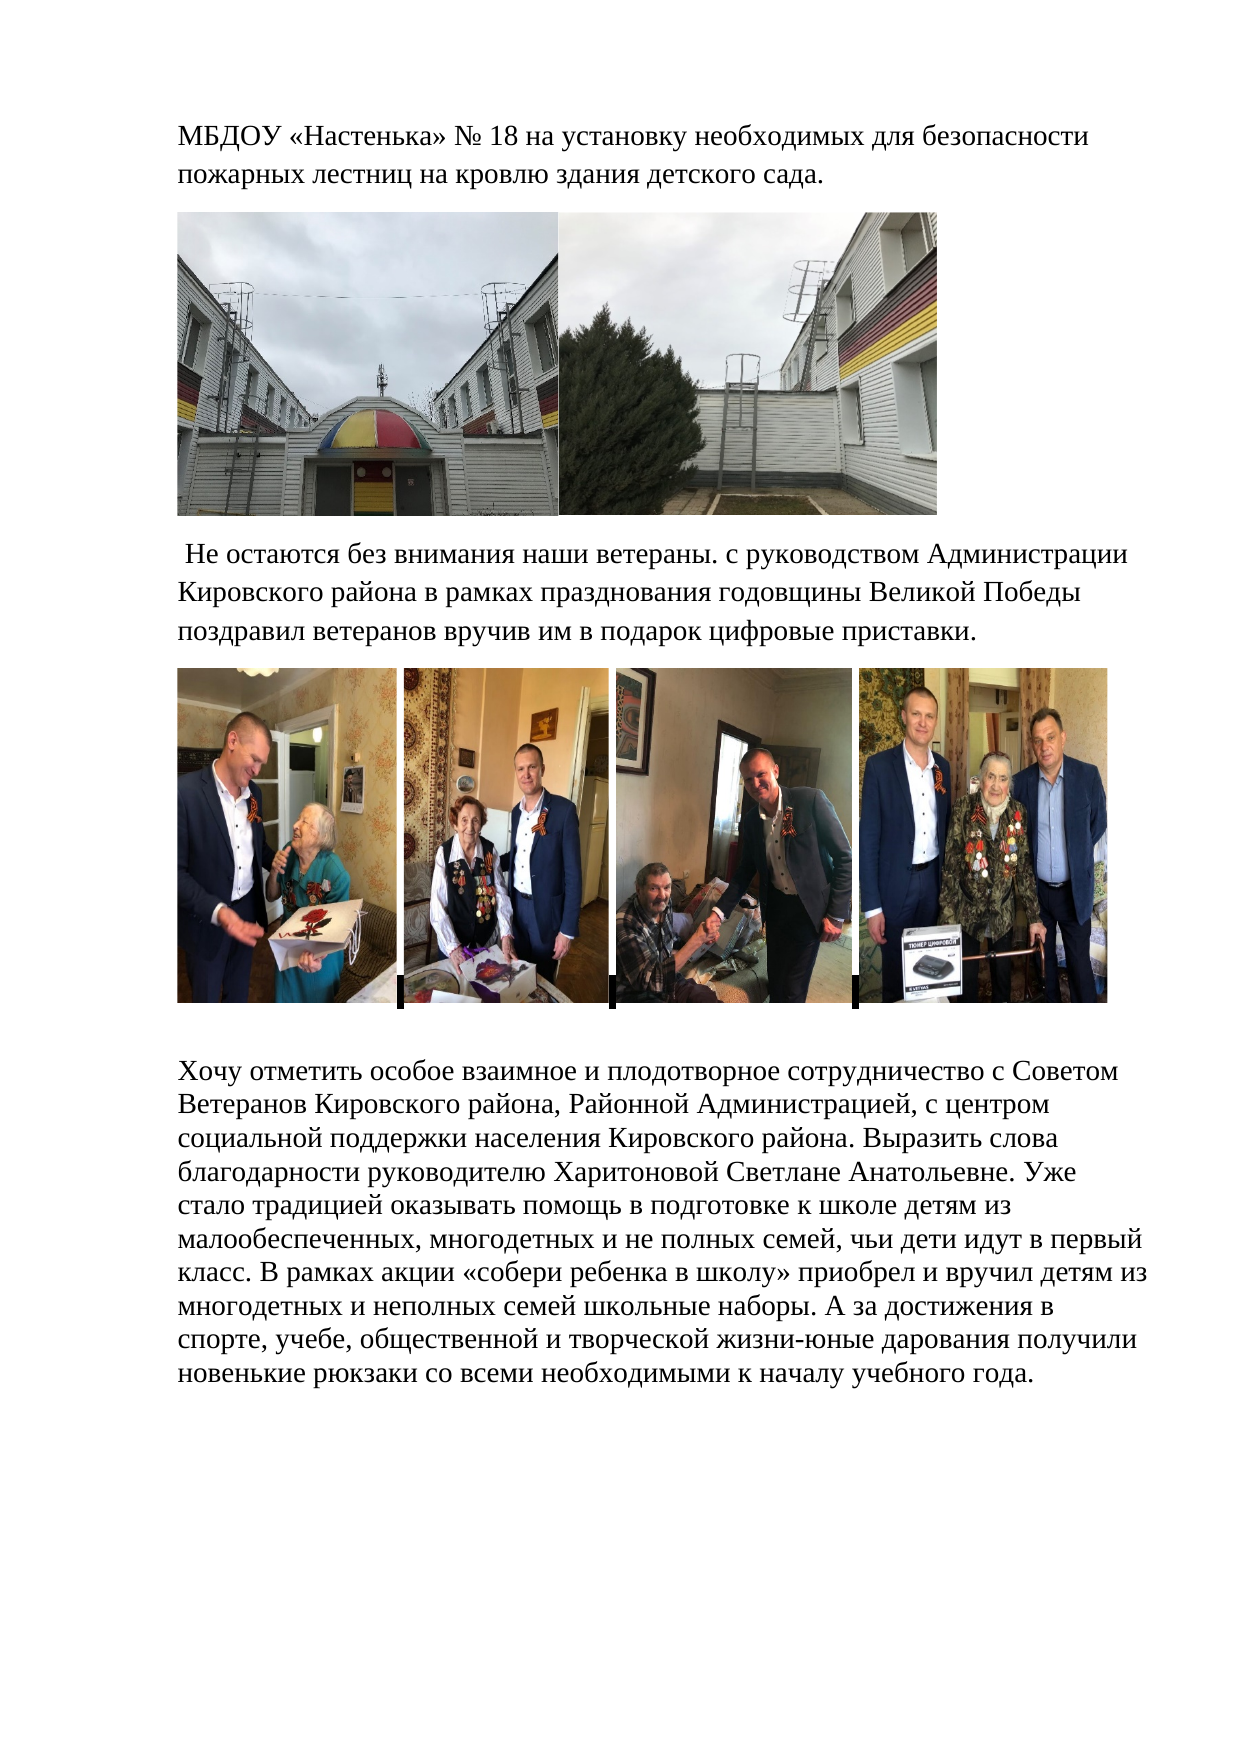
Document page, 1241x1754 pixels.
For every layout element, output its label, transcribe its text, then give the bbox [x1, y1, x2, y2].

picture [177, 668, 397, 1003]
picture [616, 668, 852, 1003]
picture [403, 668, 609, 1003]
picture [177, 212, 936, 516]
text Хочу отметить особое взаимное и плодотворное сотрудничество с Советом Ветеранов Кировского района, Районной Администрацией, с центром социальной поддержки населения Кировского района. Выразить слова благодарности руководителю Харитоновой Светлане Анатольевне. Уже стало традицией оказывать помощь в подготовке к школе детям из малообеспеченных, многодетных и не полных семей, чьи дети идут в первый класс. В рамках акции «собери ребенка в школу» приобрел и вручил детям из многодетных и неполных семей школьные наборы. А за достижения в спорте, учебе, общественной и творческой жизни-юные дарования получили новенькие рюкзаки со всеми необходимыми к началу учебного года. [177, 1053, 1152, 1388]
picture [859, 668, 1108, 1003]
text МБДОУ «Настенька» № 18 на установку необходимых для безопасности пожарных лестниц на кровлю здания детского сада. [177, 118, 1152, 190]
text Не остаются без внимания наши ветераны. с руководством Администрации Кировского района в рамках празднования годовщины Великой Победы поздравил ветеранов вручив им в подарок цифровые приставки. [177, 536, 1152, 647]
